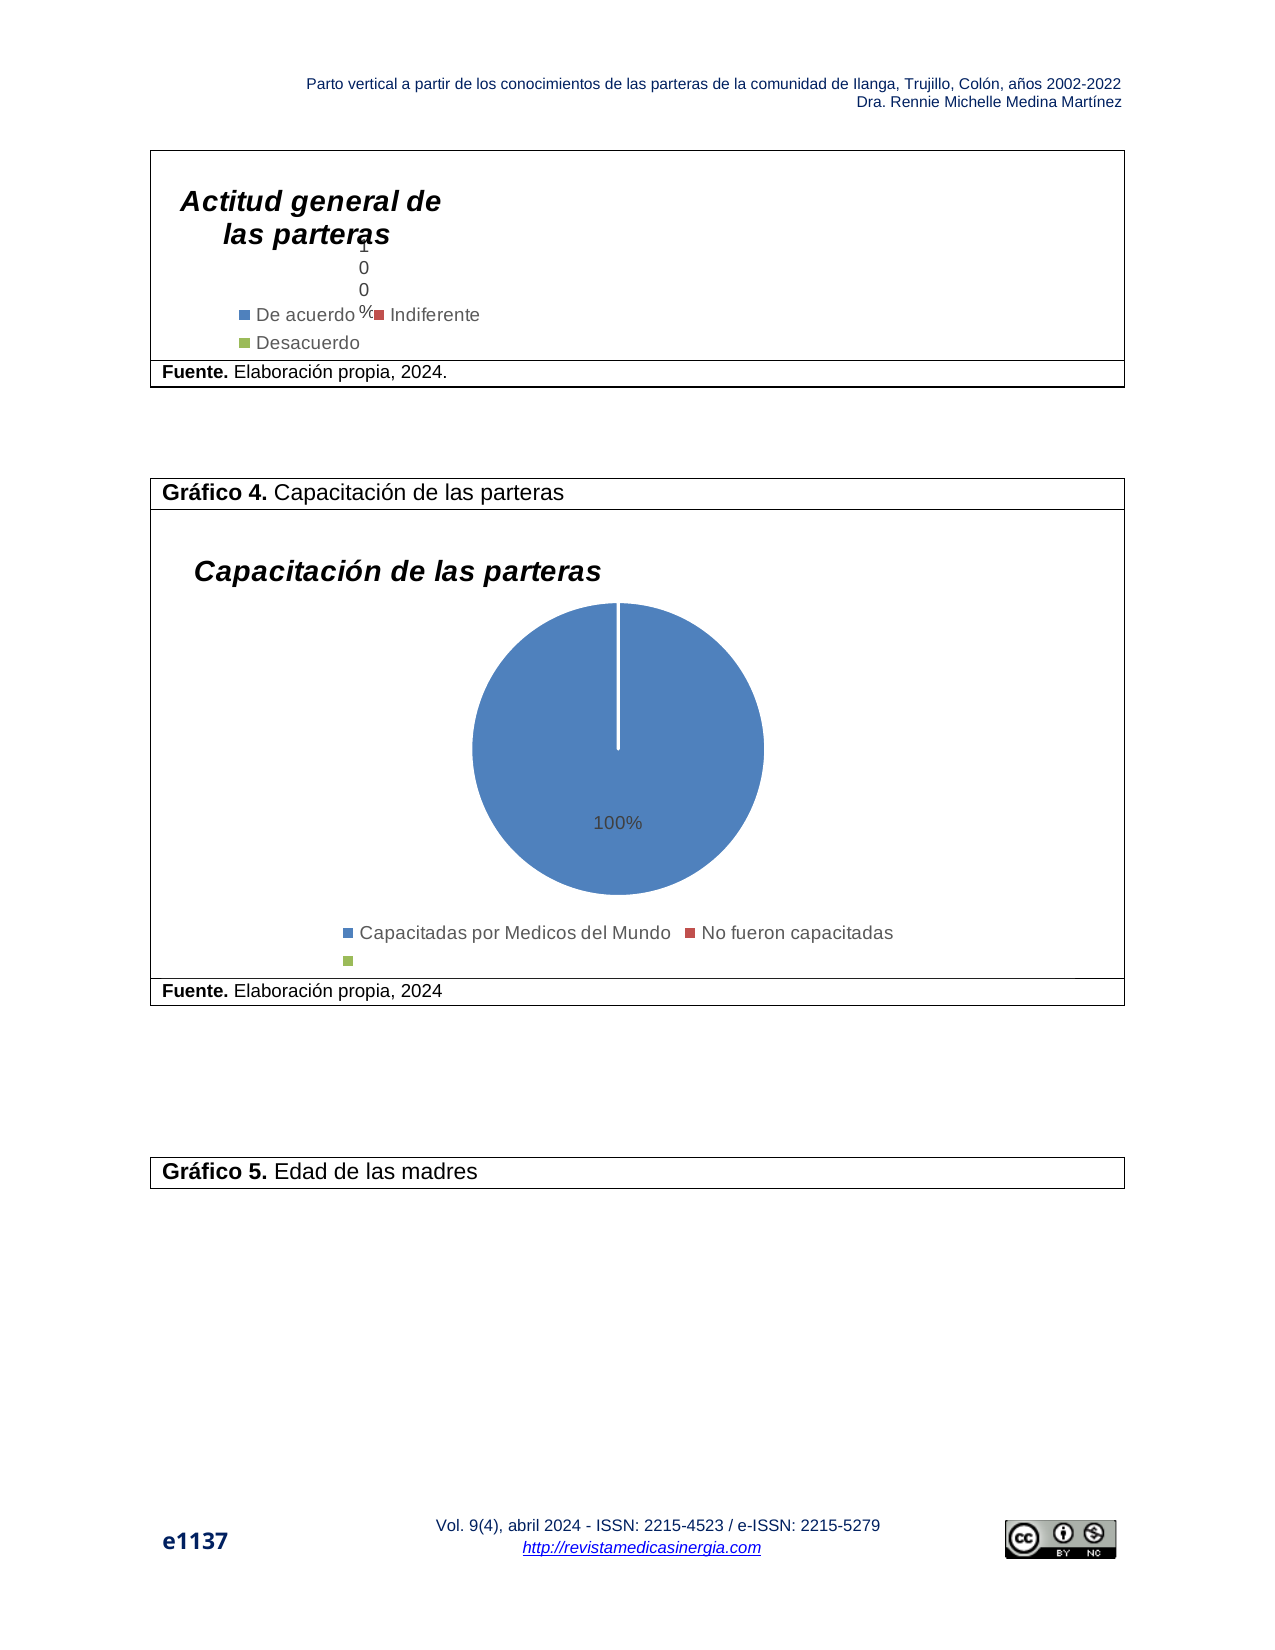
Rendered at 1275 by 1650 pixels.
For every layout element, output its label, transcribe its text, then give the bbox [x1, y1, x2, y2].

table_header Gráfico 5. Edad de las madres [151, 1158, 1124, 1188]
table_cell [151, 510, 1124, 978]
table_cell Fuente. Elaboración propia, 2024 [151, 979, 1124, 1005]
table_cell Fuente. Elaboración propia, 2024. [151, 361, 1124, 386]
table_cell [151, 151, 1124, 360]
picture [1005, 1520, 1117, 1559]
table_header Gráfico 4. Capacitación de las parteras [151, 479, 1124, 509]
